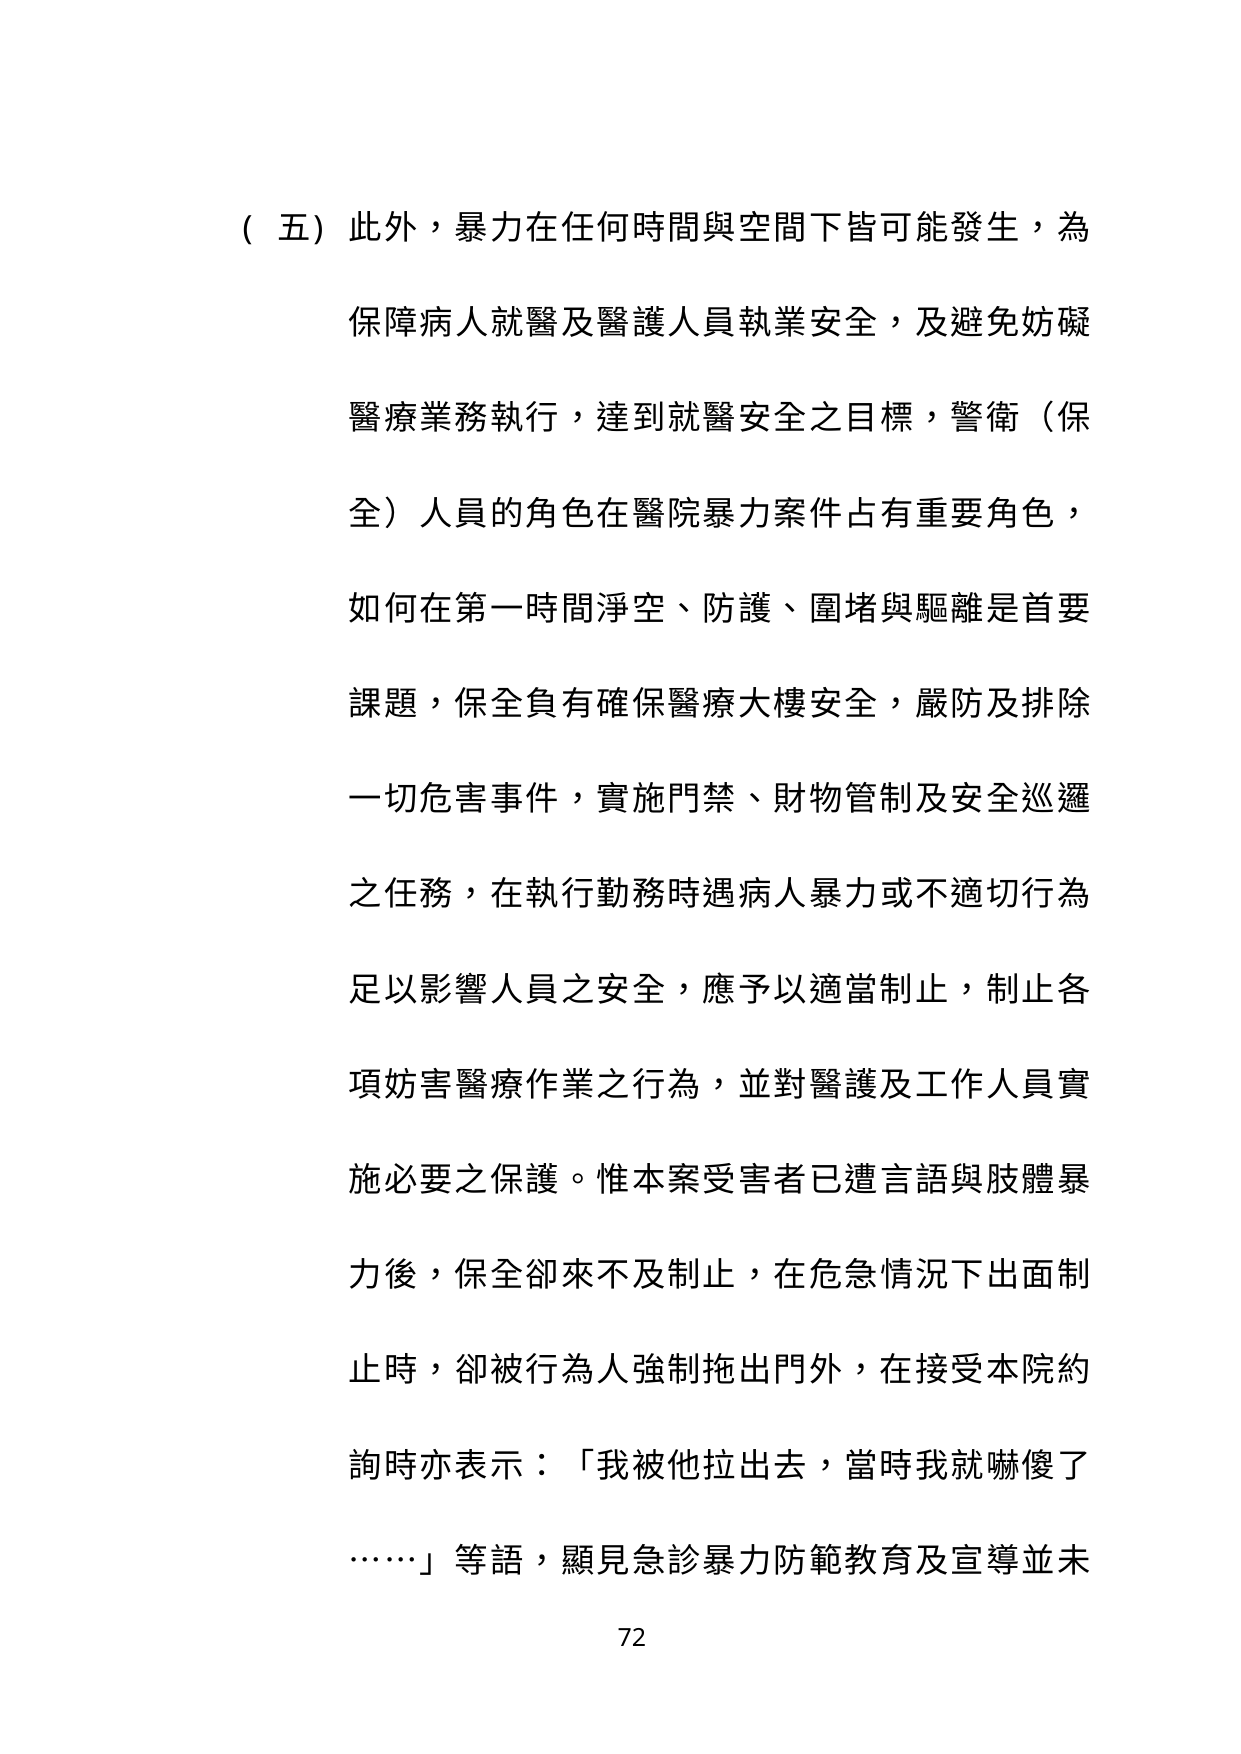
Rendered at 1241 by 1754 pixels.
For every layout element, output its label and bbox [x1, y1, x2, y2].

subtitle [242, 177, 1092, 1605]
